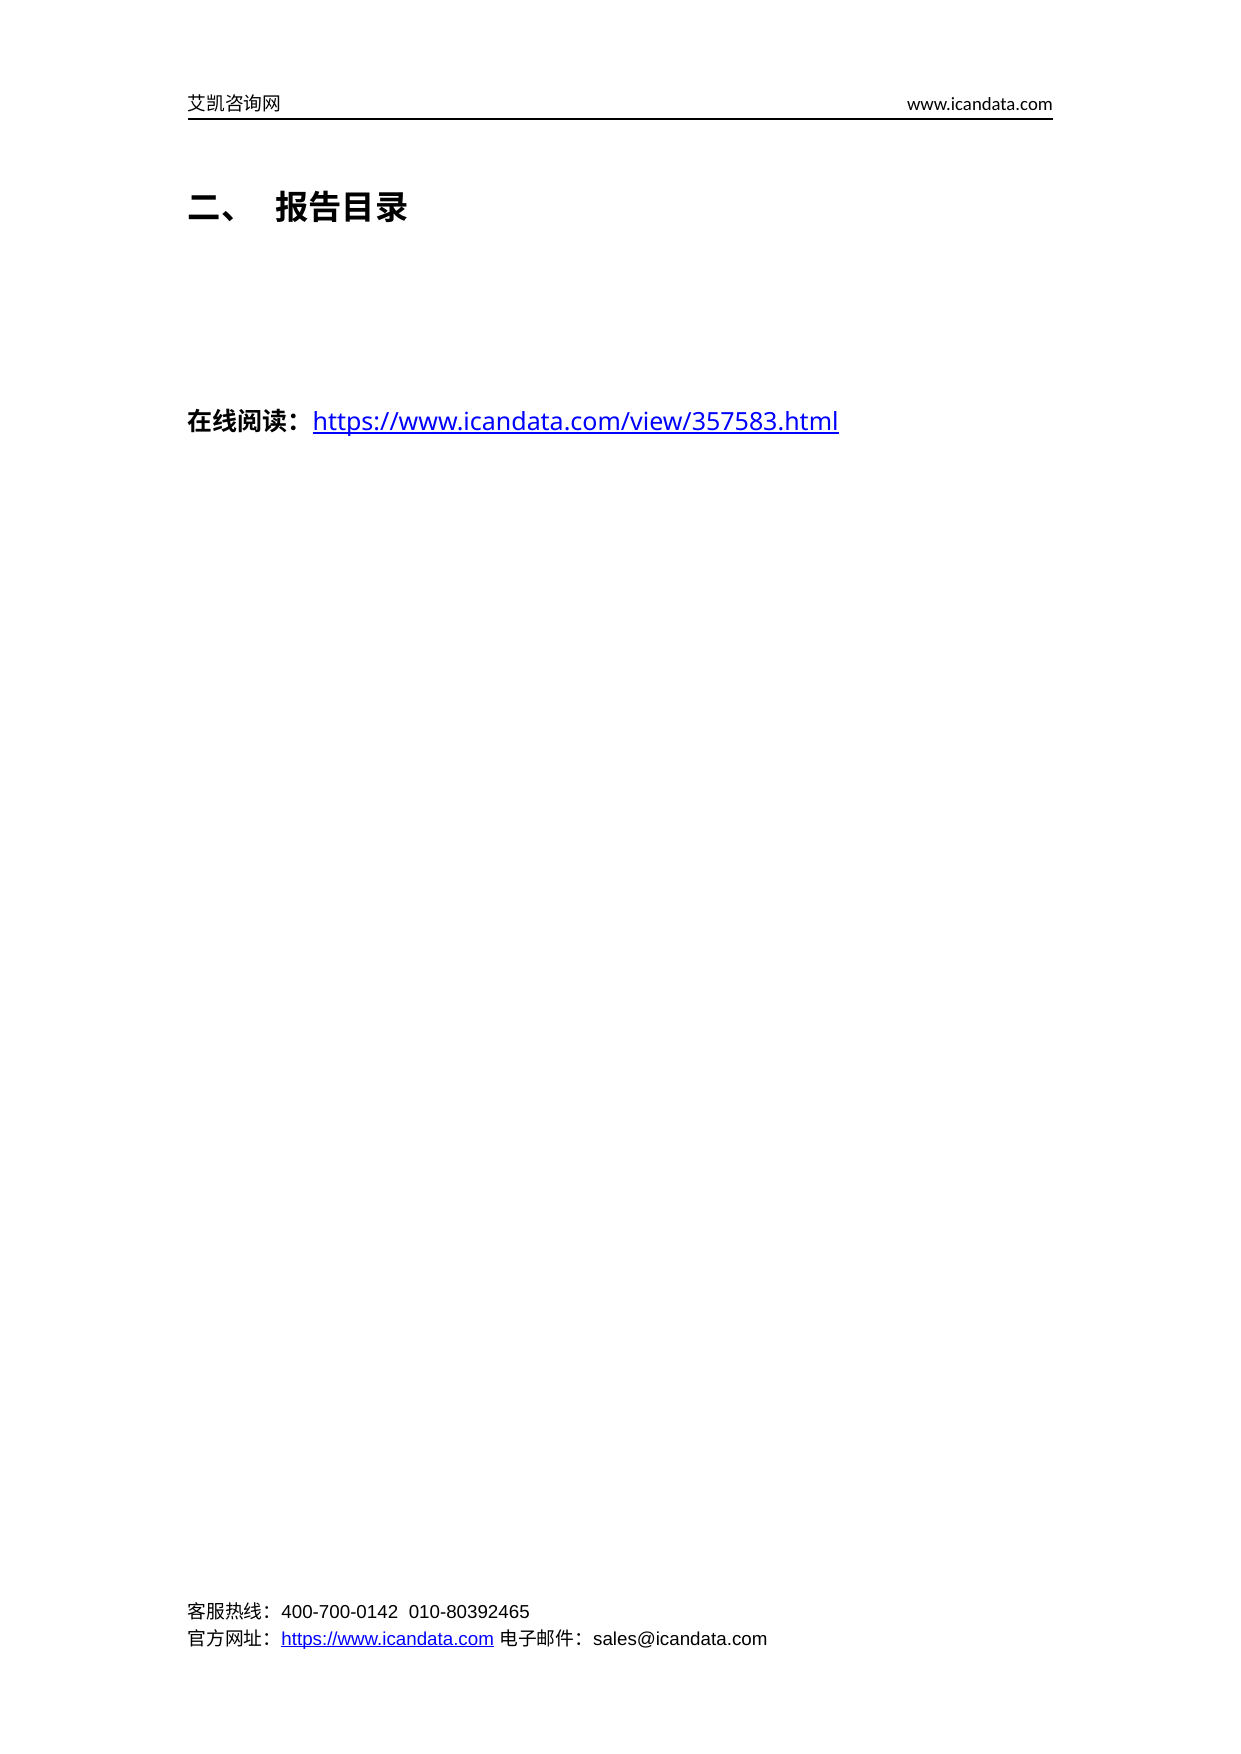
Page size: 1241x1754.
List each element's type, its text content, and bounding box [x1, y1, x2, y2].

text 在线阅读：https://www.icandata.com/view/357583.html [187, 387, 1053, 452]
subtitle 报告目录 [187, 172, 1053, 237]
